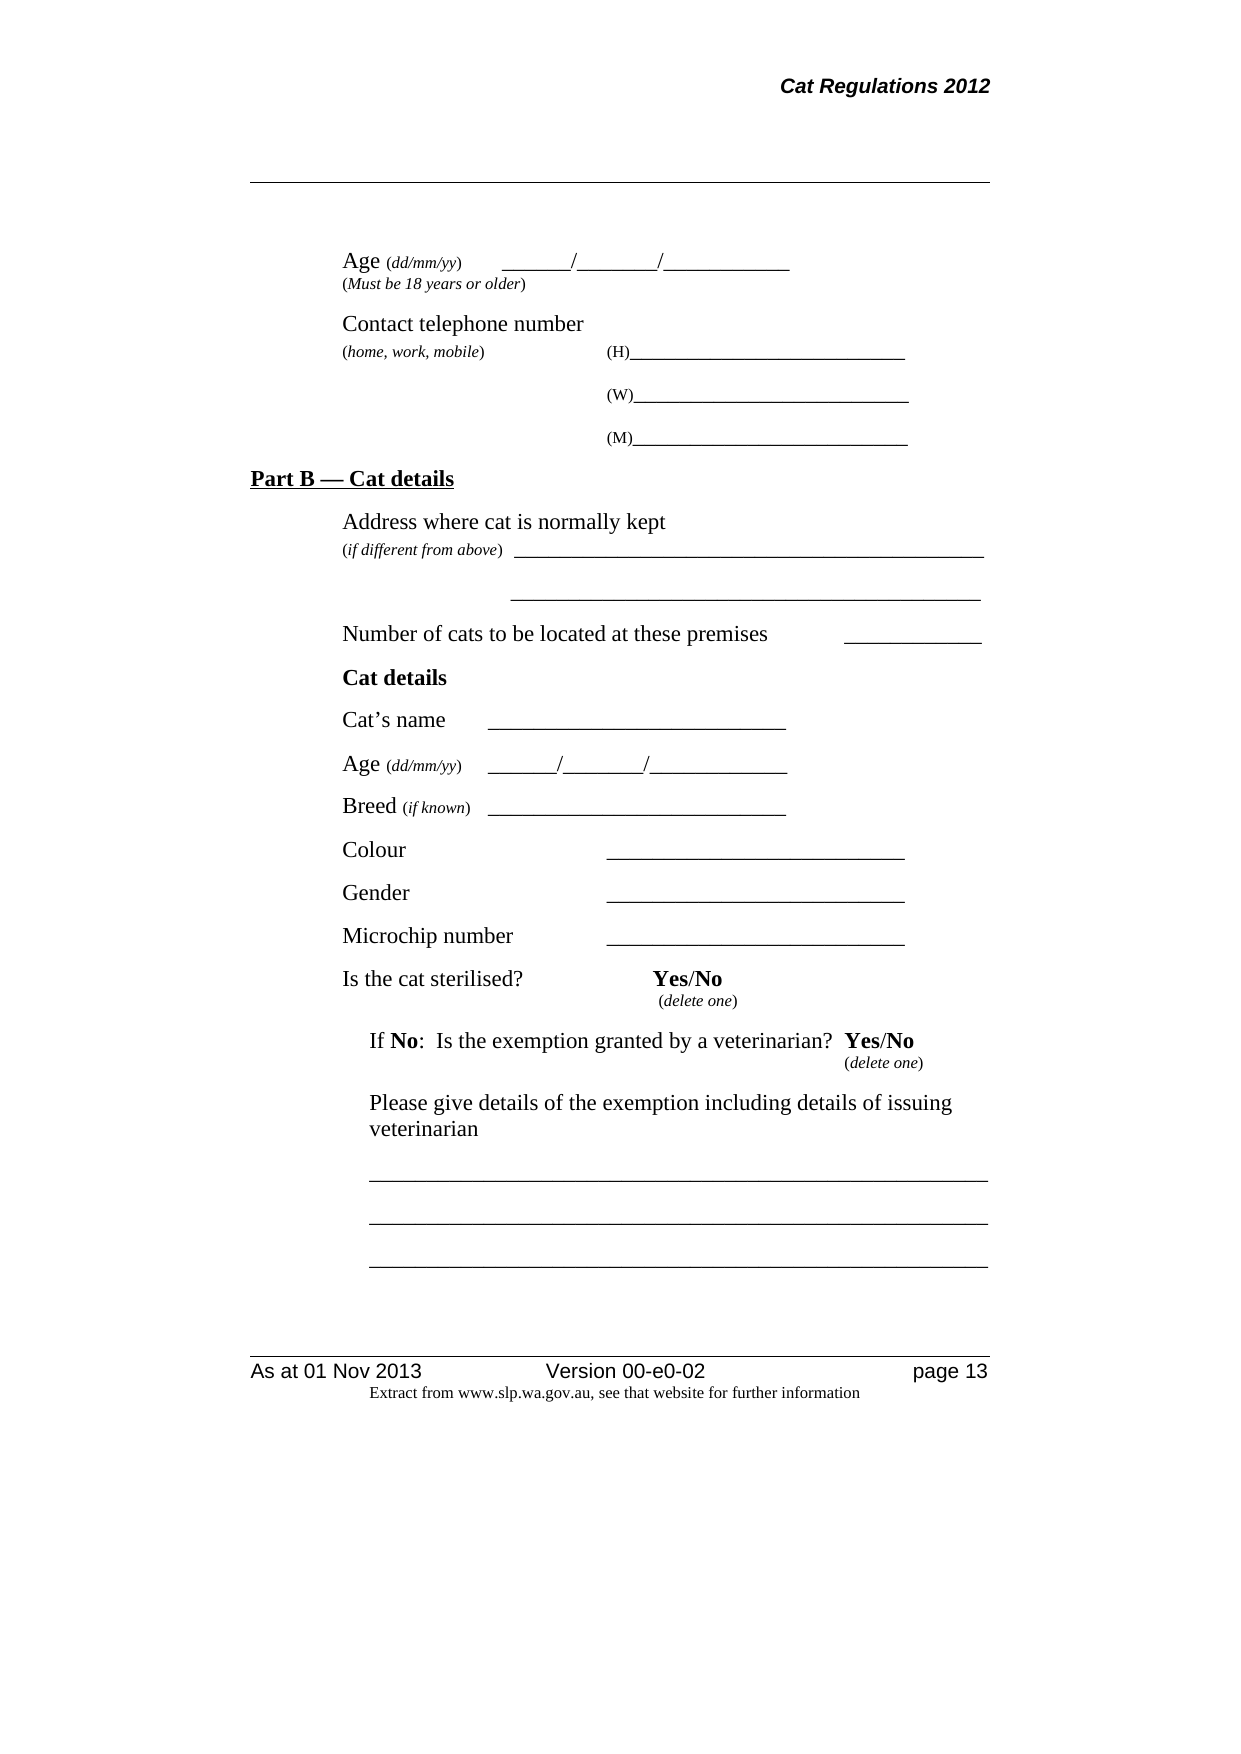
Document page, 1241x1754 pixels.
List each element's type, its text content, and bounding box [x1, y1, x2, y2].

text veterinarian [250, 1115, 990, 1142]
text (Must be 18 years or older) [250, 274, 990, 293]
text ______________________________________________________ [250, 1244, 990, 1271]
text (delete one) [250, 1053, 990, 1072]
text Breed (if known) __________________________ [250, 793, 990, 819]
text (home, work, mobile) (H)________________________ [250, 336, 990, 362]
text Gender __________________________ [250, 879, 990, 905]
text ______________________________________________________ [250, 1158, 990, 1185]
text Please give details of the exemption including details of issuing [250, 1089, 990, 1115]
text Number of cats to be located at these premises ____________ [250, 621, 990, 647]
text (if different from above) _________________________________________ [250, 534, 990, 561]
text Microchip number __________________________ [250, 922, 990, 948]
text Cat details [250, 663, 990, 690]
text Contact telephone number [250, 310, 990, 336]
text (W)________________________ [250, 379, 990, 405]
text Part B — Cat details [250, 465, 990, 491]
text ______________________________________________________ [250, 1201, 990, 1228]
text (delete one) [250, 991, 990, 1010]
text If No: Is the exemption granted by a veterinarian? Yes/No [250, 1027, 990, 1053]
text (M)________________________ [250, 422, 990, 448]
text Address where cat is normally kept [250, 508, 990, 534]
text Cat’s name __________________________ [250, 707, 990, 733]
text Age (dd/mm/yy) ______/_______/____________ [250, 749, 990, 776]
text _________________________________________ [250, 577, 990, 604]
text Is the cat sterilised? Yes/No [250, 965, 990, 991]
text Colour __________________________ [250, 836, 990, 862]
text Age (dd/mm/yy) ______/_______/___________ [250, 247, 990, 274]
